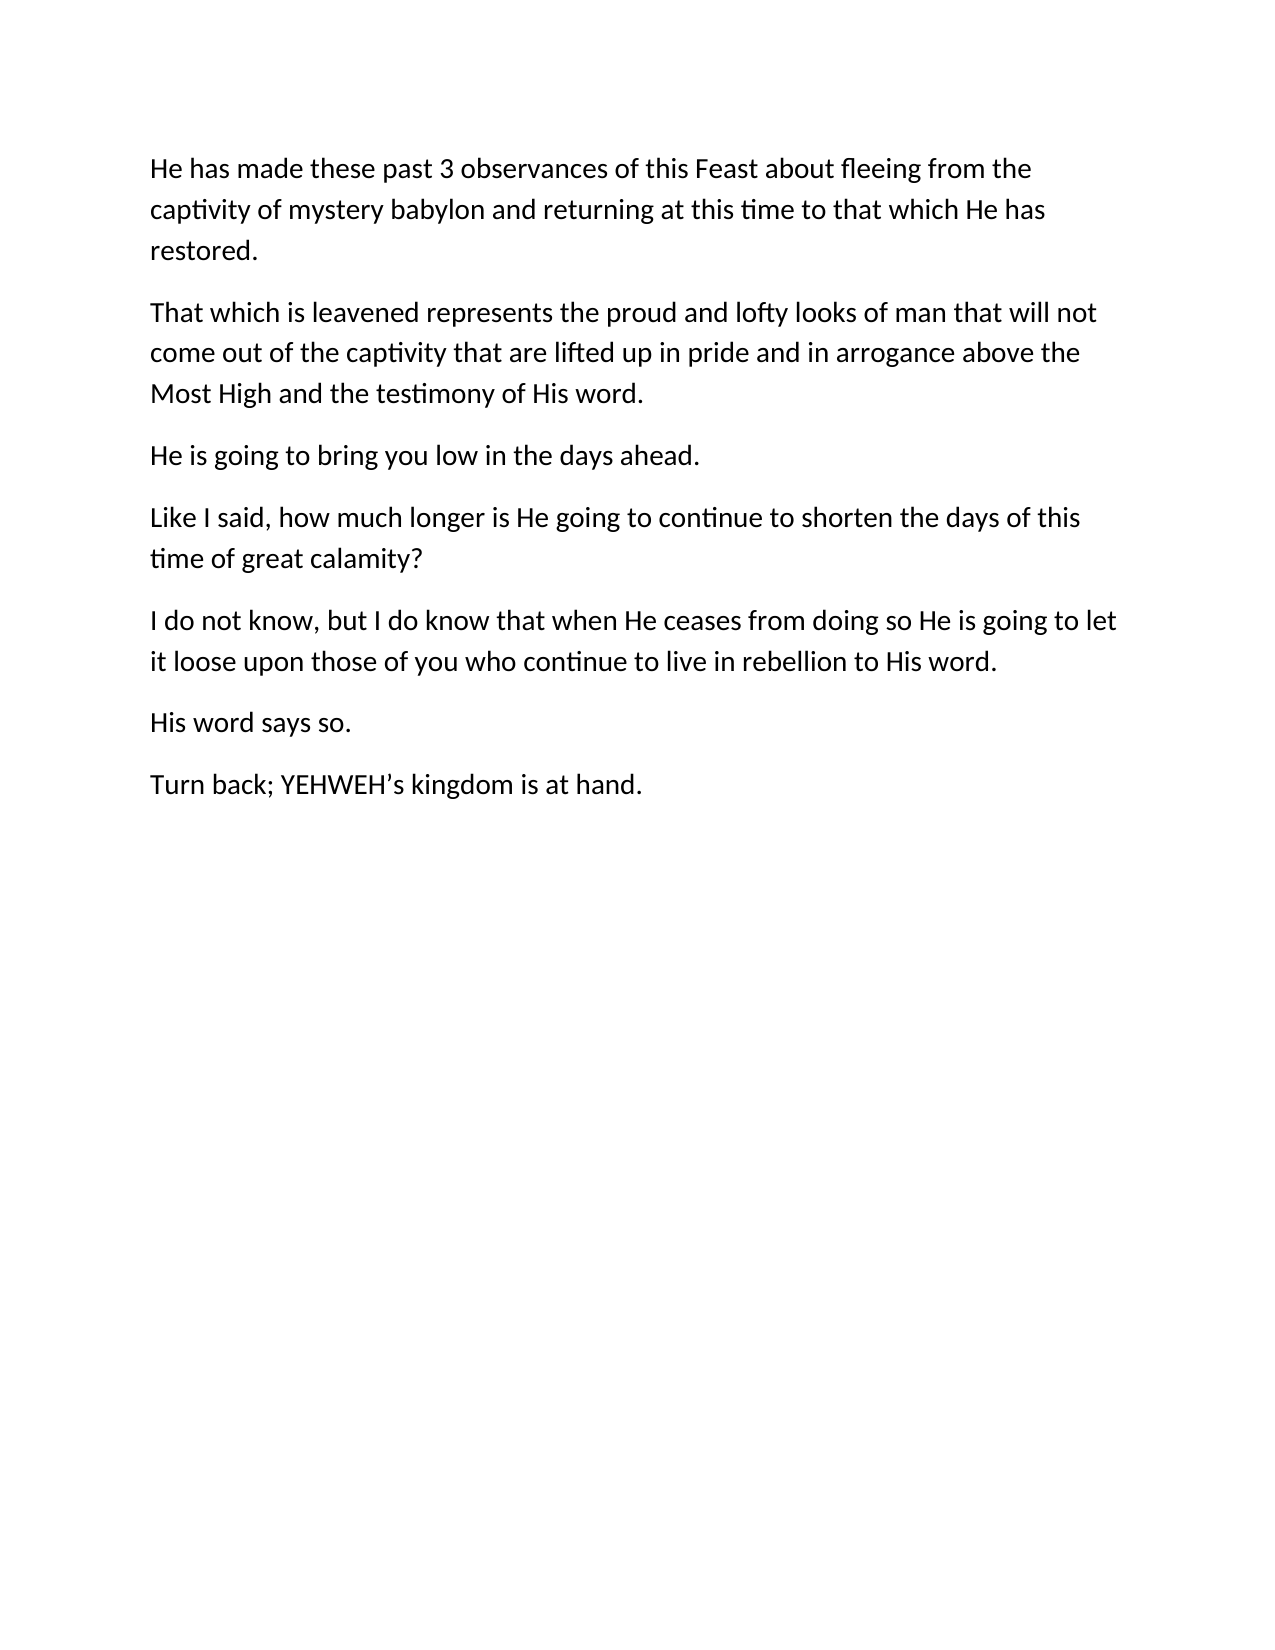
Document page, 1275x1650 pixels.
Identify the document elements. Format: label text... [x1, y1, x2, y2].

text Turn back; YEHWEH’s kingdom is at hand. [150, 766, 1125, 802]
text I do not know, but I do know that when He ceases from doing so He is going to let it loose upon those of you who continue to live in rebellion to His word. [150, 602, 1125, 678]
text His word says so. [150, 704, 1125, 740]
text He has made these past 3 observances of this Feast about fleeing from the captivity of mystery babylon and returning at this time to that which He has restored. [150, 150, 1125, 267]
text That which is leavened represents the proud and lofty looks of man that will not come out of the captivity that are lifted up in pride and in arrogance above the Most High and the testimony of His word. [150, 294, 1125, 411]
text Like I said, how much longer is He going to continue to shorten the days of this time of great calamity? [150, 499, 1125, 576]
text He is going to bring you low in the days ahead. [150, 437, 1125, 473]
